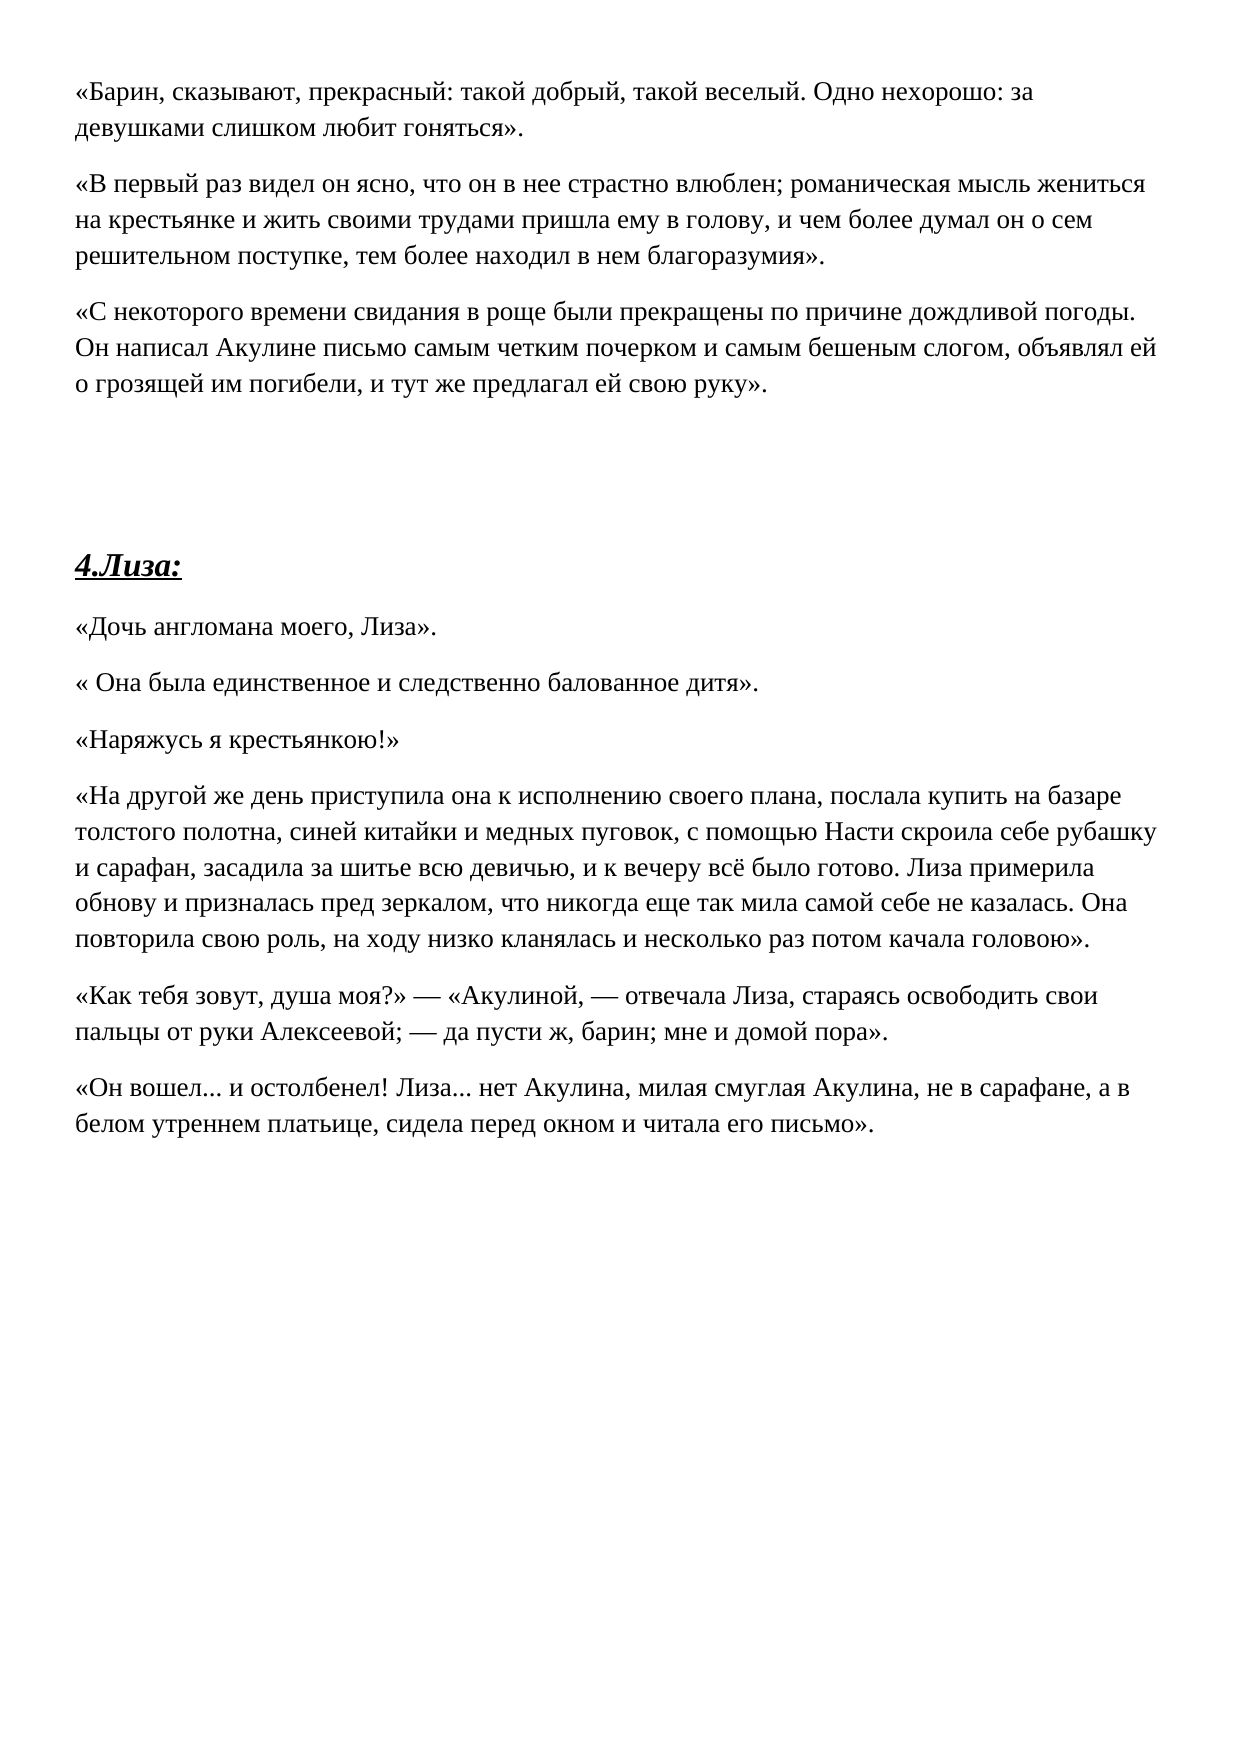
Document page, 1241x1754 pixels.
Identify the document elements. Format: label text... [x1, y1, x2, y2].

text «В первый раз видел он ясно, что он в нее страстно влюблен; романическая мысль жениться на крестьянке и жить своими трудами пришла ему в голову, и чем более думал он о сем решительном поступке, тем более находил в нем благоразумия». [75, 167, 1165, 270]
text «На другой же день приступила она к исполнению своего плана, послала купить на базаре толстого полотна, синей китайки и медных пуговок, с помощью Насти скроила себе рубашку и сарафан, засадила за шитье всю девичью, и к вечеру всё было готово. Лиза примерила обнову и призналась пред зеркалом, что никогда еще так мила самой себе не казалась. Она повторила свою роль, на ходу низко кланялась и несколько раз потом качала головою». [75, 779, 1165, 953]
text « Она была единственное и следственно балованное дитя». [75, 666, 1165, 697]
text «Он вошел... и остолбенел! Лиза... нет Акулина, милая смуглая Акулина, не в сарафане, а в белом утреннем платьице, сидела перед окном и читала его письмо». [75, 1071, 1165, 1138]
text «Барин, сказывают, прекрасный: такой добрый, такой веселый. Одно нехорошо: за девушками слишком любит гоняться». [75, 75, 1165, 142]
text «Наряжусь я крестьянкою!» [75, 723, 1165, 754]
text «Как тебя зовут, душа моя?» — «Акулиной, — отвечала Лиза, стараясь освободить свои пальцы от руки Алексеевой; — да пусти ж, барин; мне и домой пора». [75, 979, 1165, 1046]
text 4.Лиза: [75, 545, 1165, 583]
text «Дочь англомана моего, Лиза». [75, 610, 1165, 641]
text «С некоторого времени свидания в роще были прекращены по причине дождливой погоды. Он написал Акулине письмо самым четким почерком и самым бешеным слогом, объявлял ей о грозящей им погибели, и тут же предлагал ей свою руку». [75, 295, 1165, 398]
